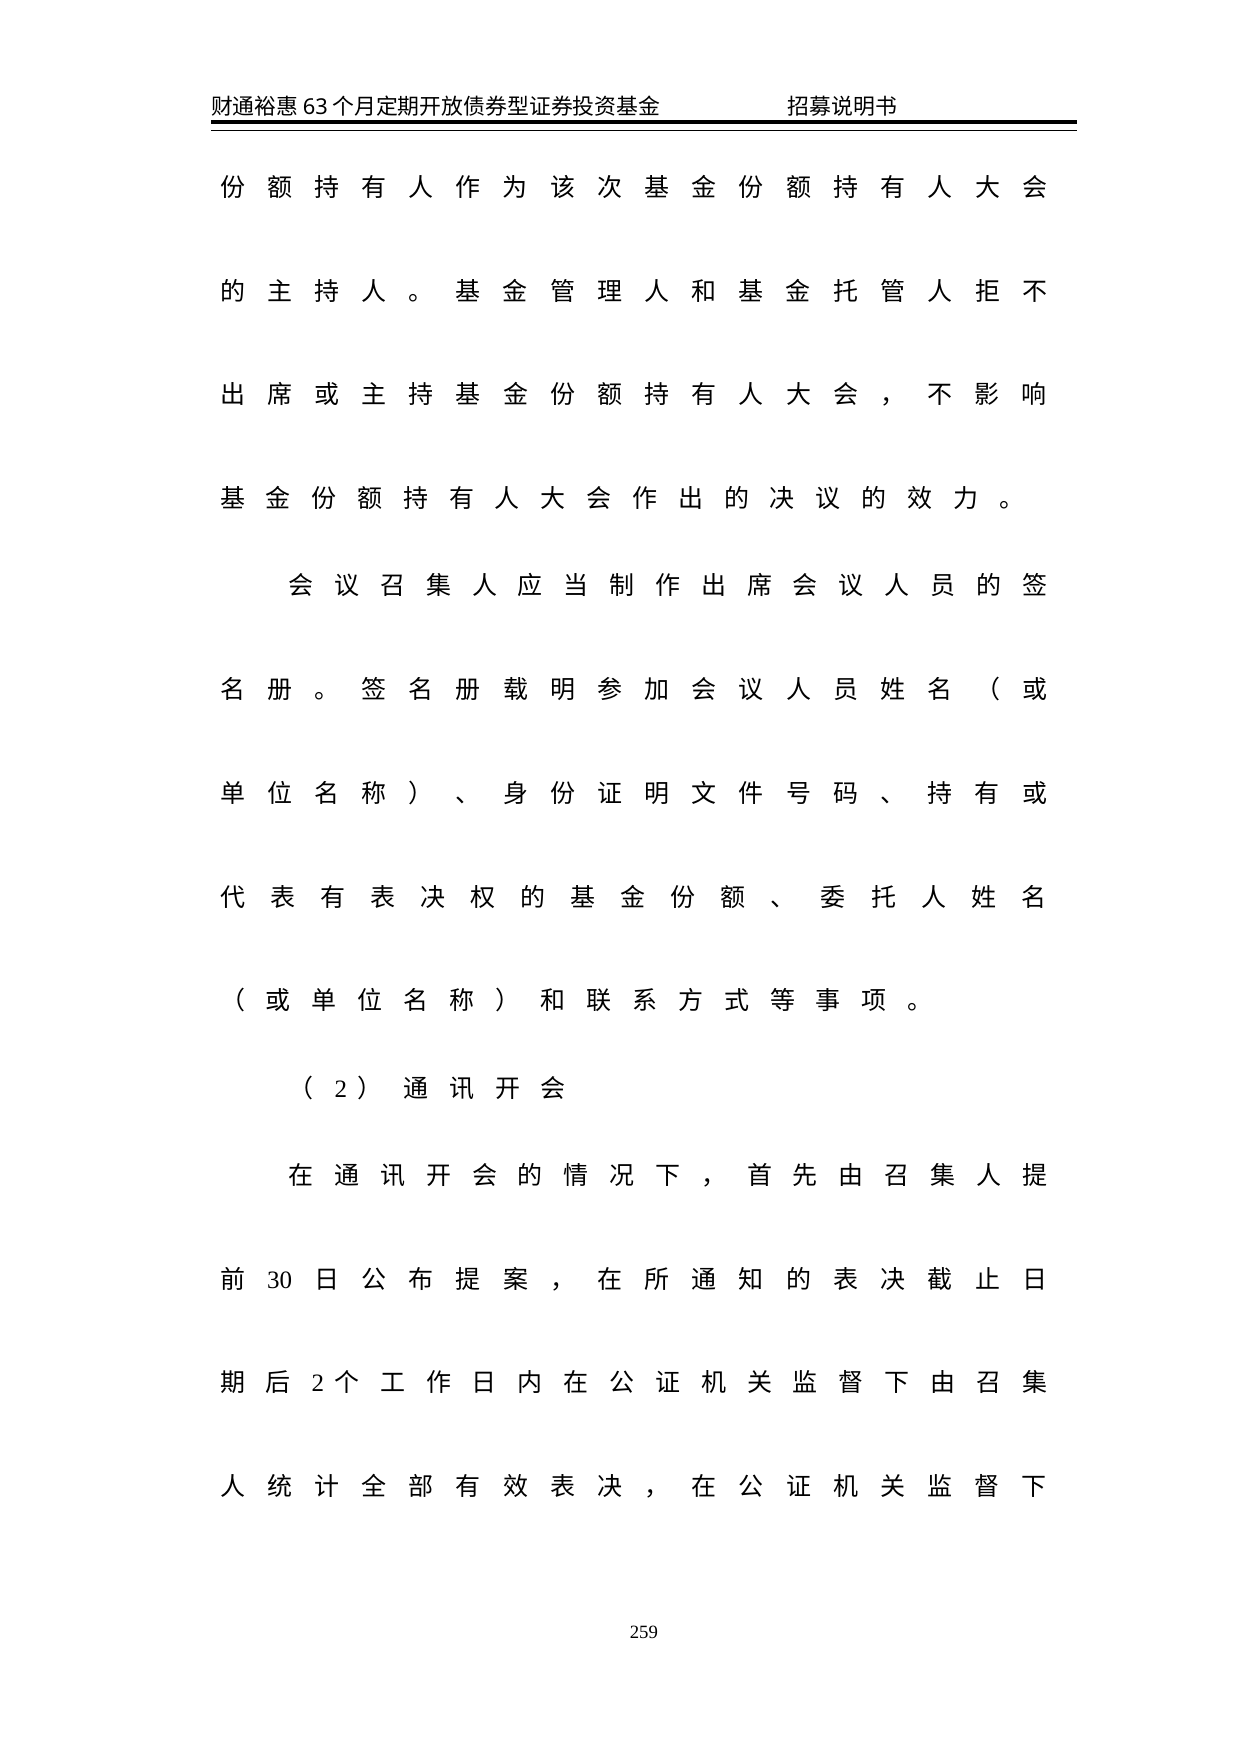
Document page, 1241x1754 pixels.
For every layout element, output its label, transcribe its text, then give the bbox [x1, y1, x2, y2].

text （2）通讯开会 [220, 1052, 1068, 1121]
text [220, 151, 1068, 531]
text 会议召集人应当制作出席会议人员的签名册。签名册载明参加会议人员姓名（或单位名称）、身份证明文件号码、持有或代表有表决权的基金份额、委托人姓名（或单位名称）和联系方式等事项。 [220, 549, 1068, 1033]
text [220, 1139, 1068, 1519]
